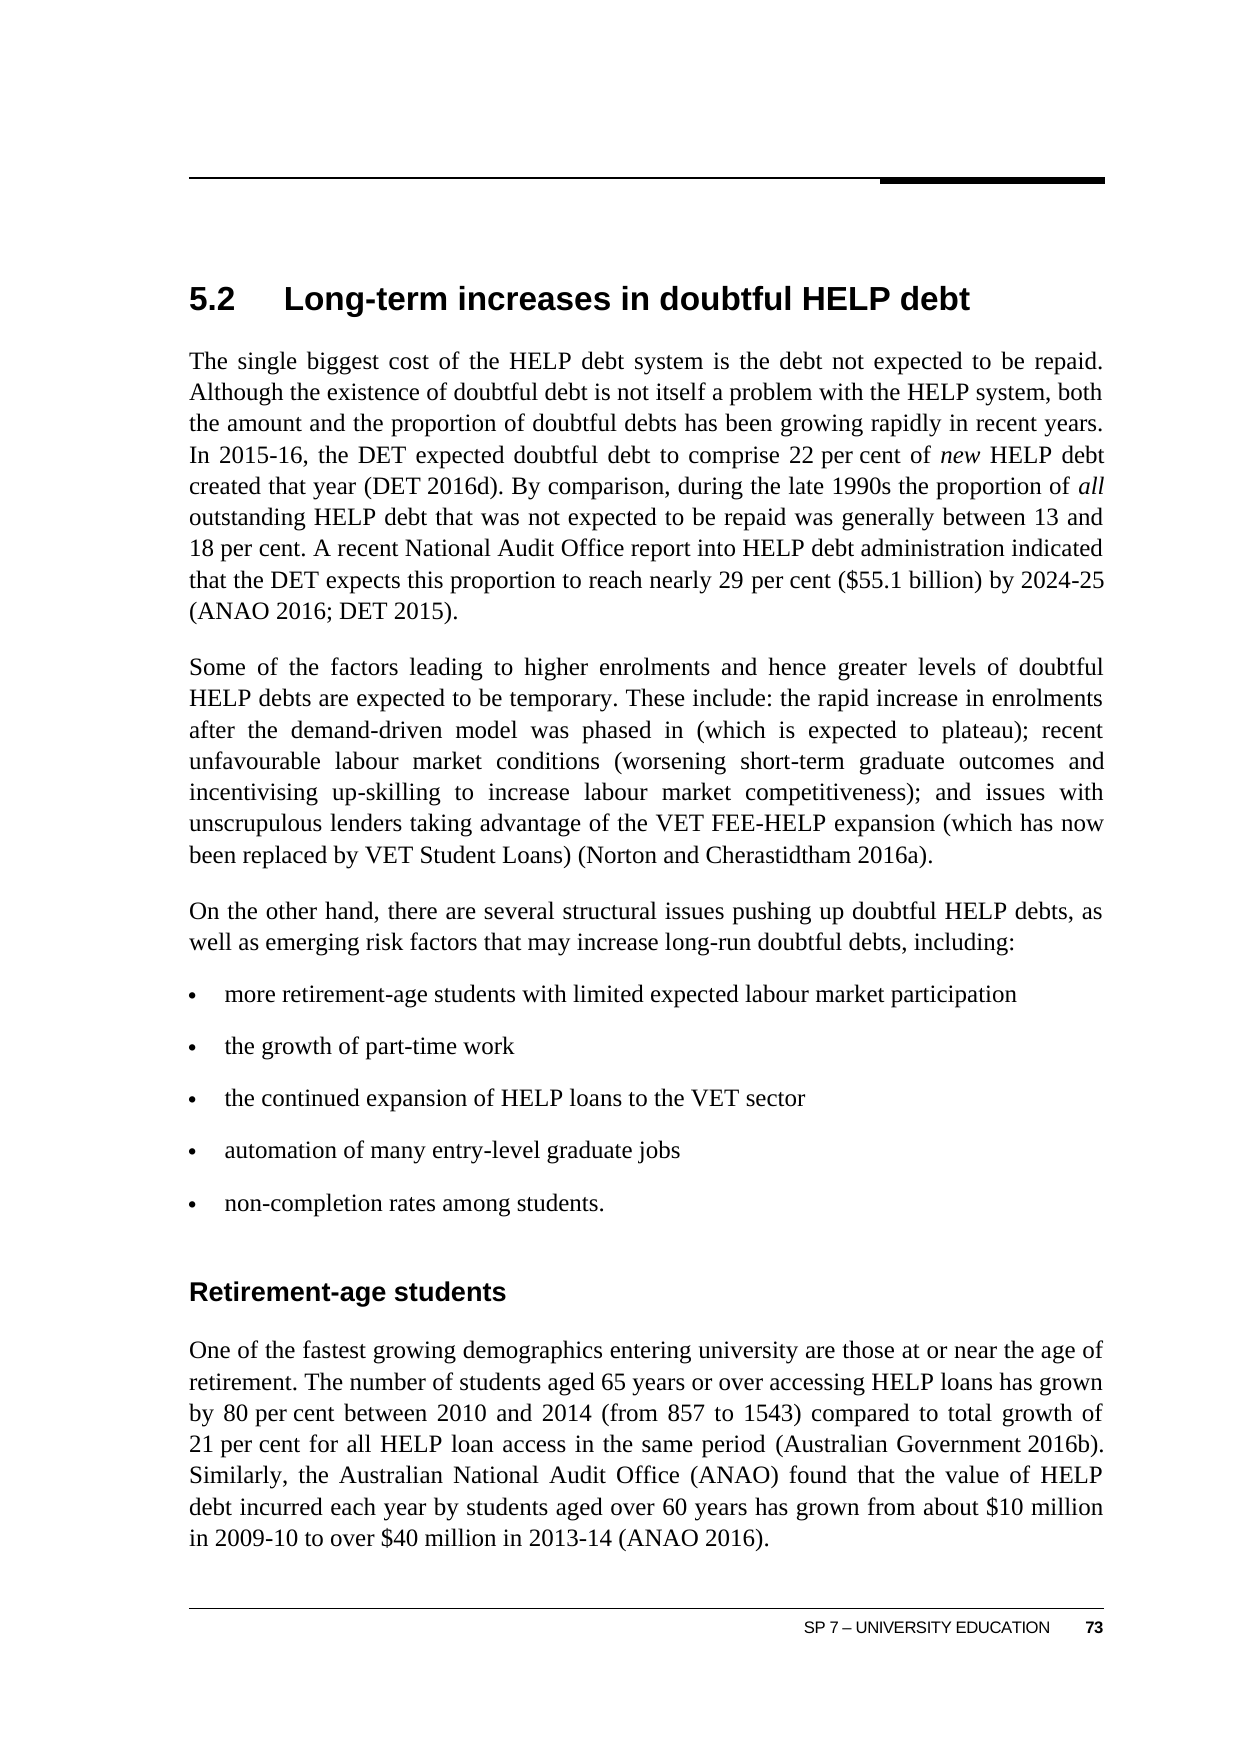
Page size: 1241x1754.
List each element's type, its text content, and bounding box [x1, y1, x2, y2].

list the continued expansion of HELP loans to the VET sector [189, 1081, 1104, 1112]
subtitle 5.2 Long-term increases in doubtful HELP debt [189, 277, 1104, 318]
text Some of the factors leading to higher enrolments and hence greater levels of doubtful HELP debts are expected to be temporary. These include: the rapid increase in enrolments after the demand-driven model was phased in (which is expected to plateau); recent unfavourable labour market conditions (worsening short-term graduate outcomes and incentivising up-skilling to increase labour market competitiveness); and issues with unscrupulous lenders taking advantage of the VET FEE-HELP expansion (which has now been replaced by VET Student Loans) (Norton and Cherastidtham 2016a). [189, 650, 1104, 868]
list more retirement-age students with limited expected labour market participation [189, 977, 1104, 1008]
text The single biggest cost of the HELP debt system is the debt not expected to be repaid. Although the existence of doubtful debt is not itself a problem with the HELP system, both the amount and the proportion of doubtful debts has been growing rapidly in recent years. In 2015-16, the DET expected doubtful debt to comprise 22 per cent of new HELP debt created that year (DET 2016d). By comparison, during the late 1990s the proportion of all outstanding HELP debt that was not expected to be repaid was generally between 13 and 18 per cent. A recent National Audit Office report into HELP debt administration indicated that the DET expects this proportion to reach nearly 29 per cent ($55.1 billion) by 2024-25 (ANAO 2016; DET 2015). [189, 343, 1104, 625]
text One of the fastest growing demographics entering university are those at or near the age of retirement. The number of students aged 65 years or over accessing HELP loans has grown by 80 per cent between 2010 and 2014 (from 857 to 1543) compared to total growth of 21 per cent for all HELP loan access in the same period (Australian Government 2016b). Similarly, the Australian National Audit Office (ANAO) found that the value of HELP debt incurred each year by students aged over 60 years has grown from about $10 million in 2009-10 to over $40 million in 2013-14 (ANAO 2016). [189, 1333, 1104, 1552]
list non-completion rates among students. [189, 1185, 1104, 1216]
text On the other hand, there are several structural issues pushing up doubtful HELP debts, as well as emerging risk factors that may increase long-run doubtful debts, including: [189, 893, 1104, 956]
subtitle Retirement-age students [189, 1275, 1104, 1308]
list the growth of part-time work [189, 1029, 1104, 1060]
list automation of many entry-level graduate jobs [189, 1133, 1104, 1164]
